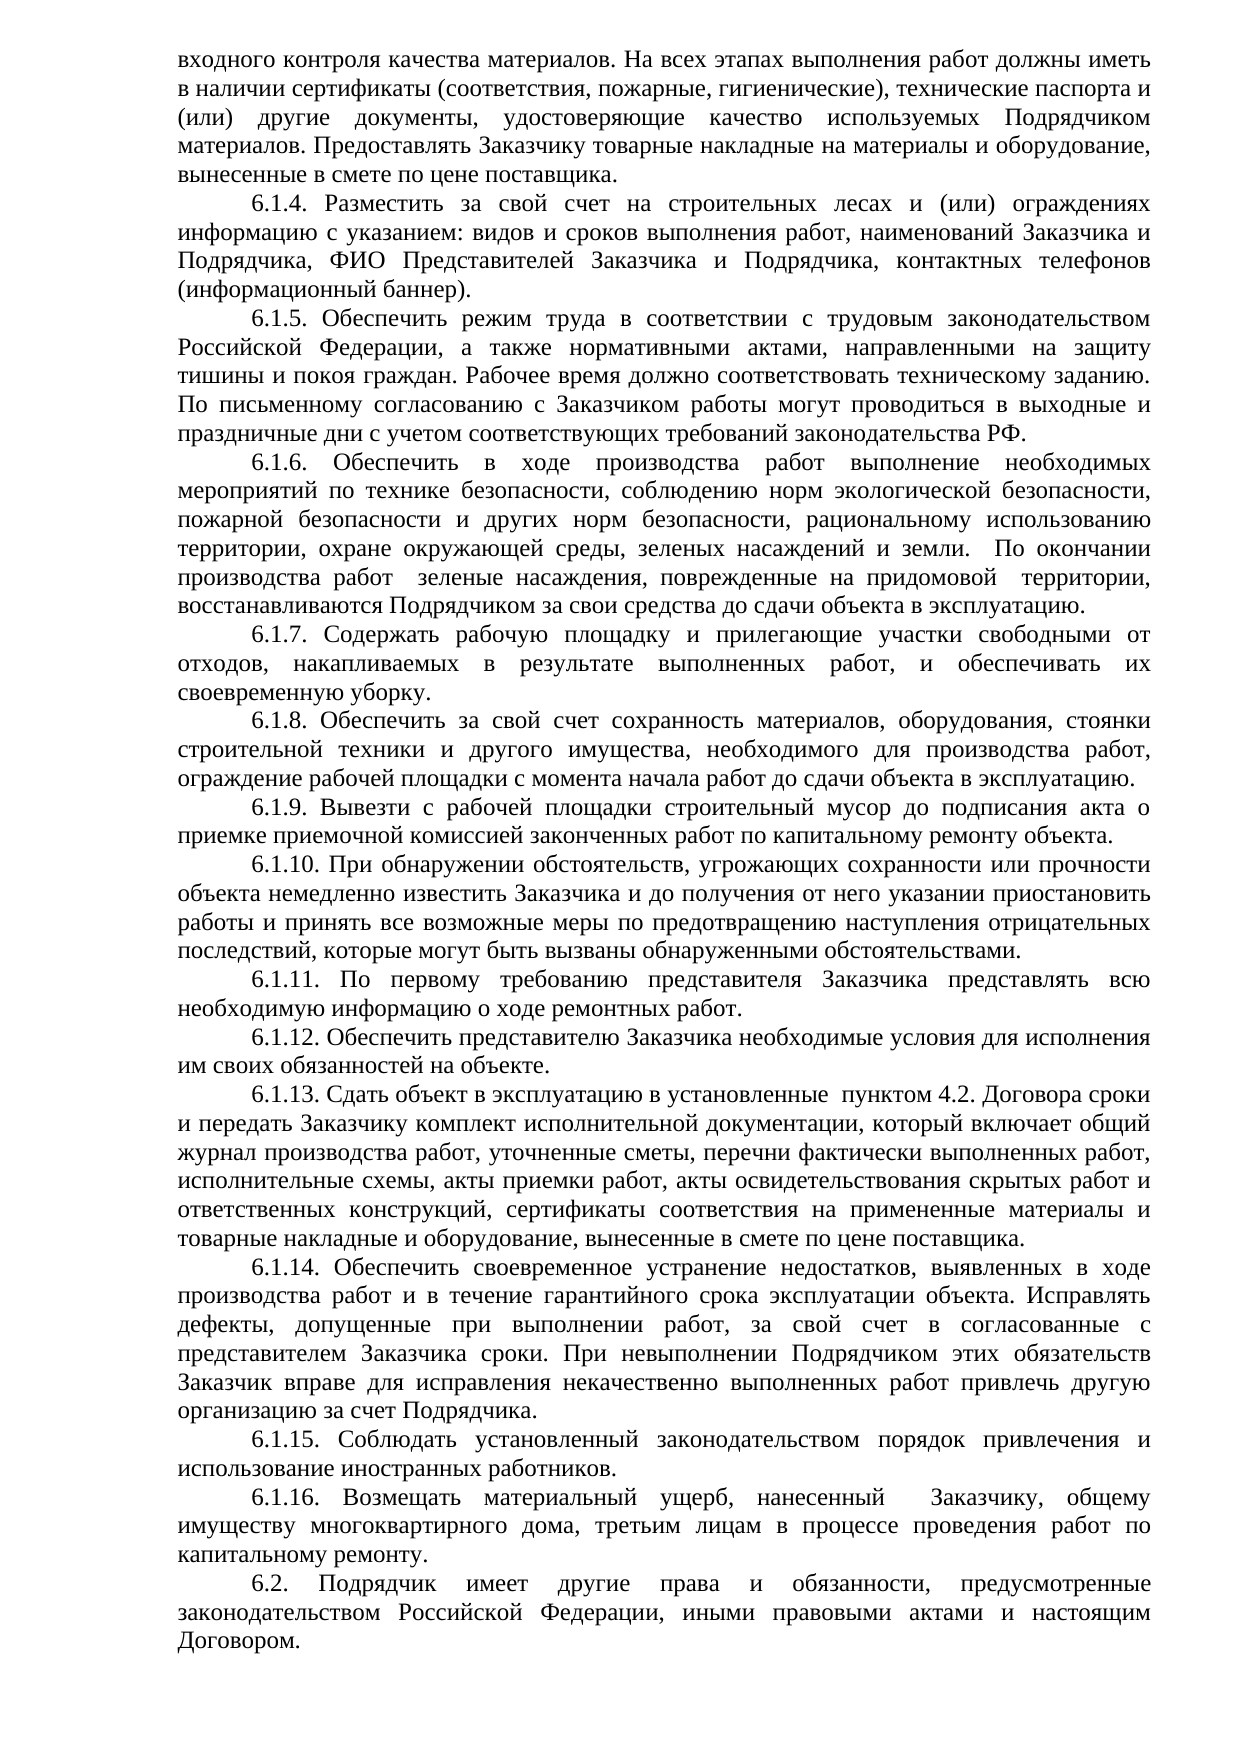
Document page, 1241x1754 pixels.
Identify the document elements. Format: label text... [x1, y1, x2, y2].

text 6.1.16. Возмещать материальный ущерб, нанесенный Заказчику, общему имуществу многоквартирного дома, третьим лицам в процессе проведения работ по капитальному ремонту. [177, 1482, 1152, 1568]
text 6.1.7. Содержать рабочую площадку и прилегающие участки свободными от отходов, накапливаемых в результате выполненных работ, и обеспечивать их своевременную уборку. [177, 619, 1152, 706]
text 6.1.13. Сдать объект в эксплуатацию в установленные пунктом 4.2. Договора сроки и передать Заказчику комплект исполнительной документации, который включает общий журнал производства работ, уточненные сметы, перечни фактически выполненных работ, исполнительные схемы, акты приемки работ, акты освидетельствования скрытых работ и ответственных конструкций, сертификаты соответствия на примененные материалы и товарные накладные и оборудование, вынесенные в смете по цене поставщика. [177, 1079, 1152, 1252]
text 6.1.8. Обеспечить за свой счет сохранность материалов, оборудования, стоянки строительной техники и другого имущества, необходимого для производства работ, ограждение рабочей площадки с момента начала работ до сдачи объекта в эксплуатацию. [177, 706, 1152, 792]
text 6.1.10. При обнаружении обстоятельств, угрожающих сохранности или прочности объекта немедленно известить Заказчика и до получения от него указании приостановить работы и принять все возможные меры по предотвращению наступления отрицательных последствий, которые могут быть вызваны обнаруженными обстоятельствами. [177, 849, 1152, 964]
text 6.1.6. Обеспечить в ходе производства работ выполнение необходимых мероприятий по технике безопасности, соблюдению норм экологической безопасности, пожарной безопасности и других норм безопасности, рациональному использованию территории, охране окружающей среды, зеленых насаждений и земли. По окончании производства работ зеленые насаждения, поврежденные на придомовой территории, восстанавливаются Подрядчиком за свои средства до сдачи объекта в эксплуатацию. [177, 447, 1152, 619]
text 6.1.14. Обеспечить своевременное устранение недостатков, выявленных в ходе производства работ и в течение гарантийного срока эксплуатации объекта. Исправлять дефекты, допущенные при выполнении работ, за свой счет в согласованные с представителем Заказчика сроки. При невыполнении Подрядчиком этих обязательств Заказчик вправе для исправления некачественно выполненных работ привлечь другую организацию за счет Подрядчика. [177, 1252, 1152, 1424]
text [177, 44, 1152, 188]
text 6.1.15. Соблюдать установленный законодательством порядок привлечения и использование иностранных работников. [177, 1424, 1152, 1482]
text 6.1.5. Обеспечить режим труда в соответствии с трудовым законодательством Российской Федерации, а также нормативными актами, направленными на защиту тишины и покоя граждан. Рабочее время должно соответствовать техническому заданию. По письменному согласованию с Заказчиком работы могут проводиться в выходные и праздничные дни с учетом соответствующих требований законодательства РФ. [177, 303, 1152, 447]
text 6.1.9. Вывезти с рабочей площадки строительный мусор до подписания акта о приемке приемочной комиссией законченных работ по капитальному ремонту объекта. [177, 792, 1152, 849]
text 6.1.11. По первому требованию представителя Заказчика представлять всю необходимую информацию о ходе ремонтных работ. [177, 964, 1152, 1022]
text 6.1.12. Обеспечить представителю Заказчика необходимые условия для исполнения им своих обязанностей на объекте. [177, 1022, 1152, 1079]
text 6.2. Подрядчик имеет другие права и обязанности, предусмотренные законодательством Российской Федерации, иными правовыми актами и настоящим Договором. [177, 1568, 1152, 1654]
text 6.1.4. Разместить за свой счет на строительных лесах и (или) ограждениях информацию с указанием: видов и сроков выполнения работ, наименований Заказчика и Подрядчика, ФИО Представителей Заказчика и Подрядчика, контактных телефонов (информационный баннер). [177, 188, 1152, 303]
